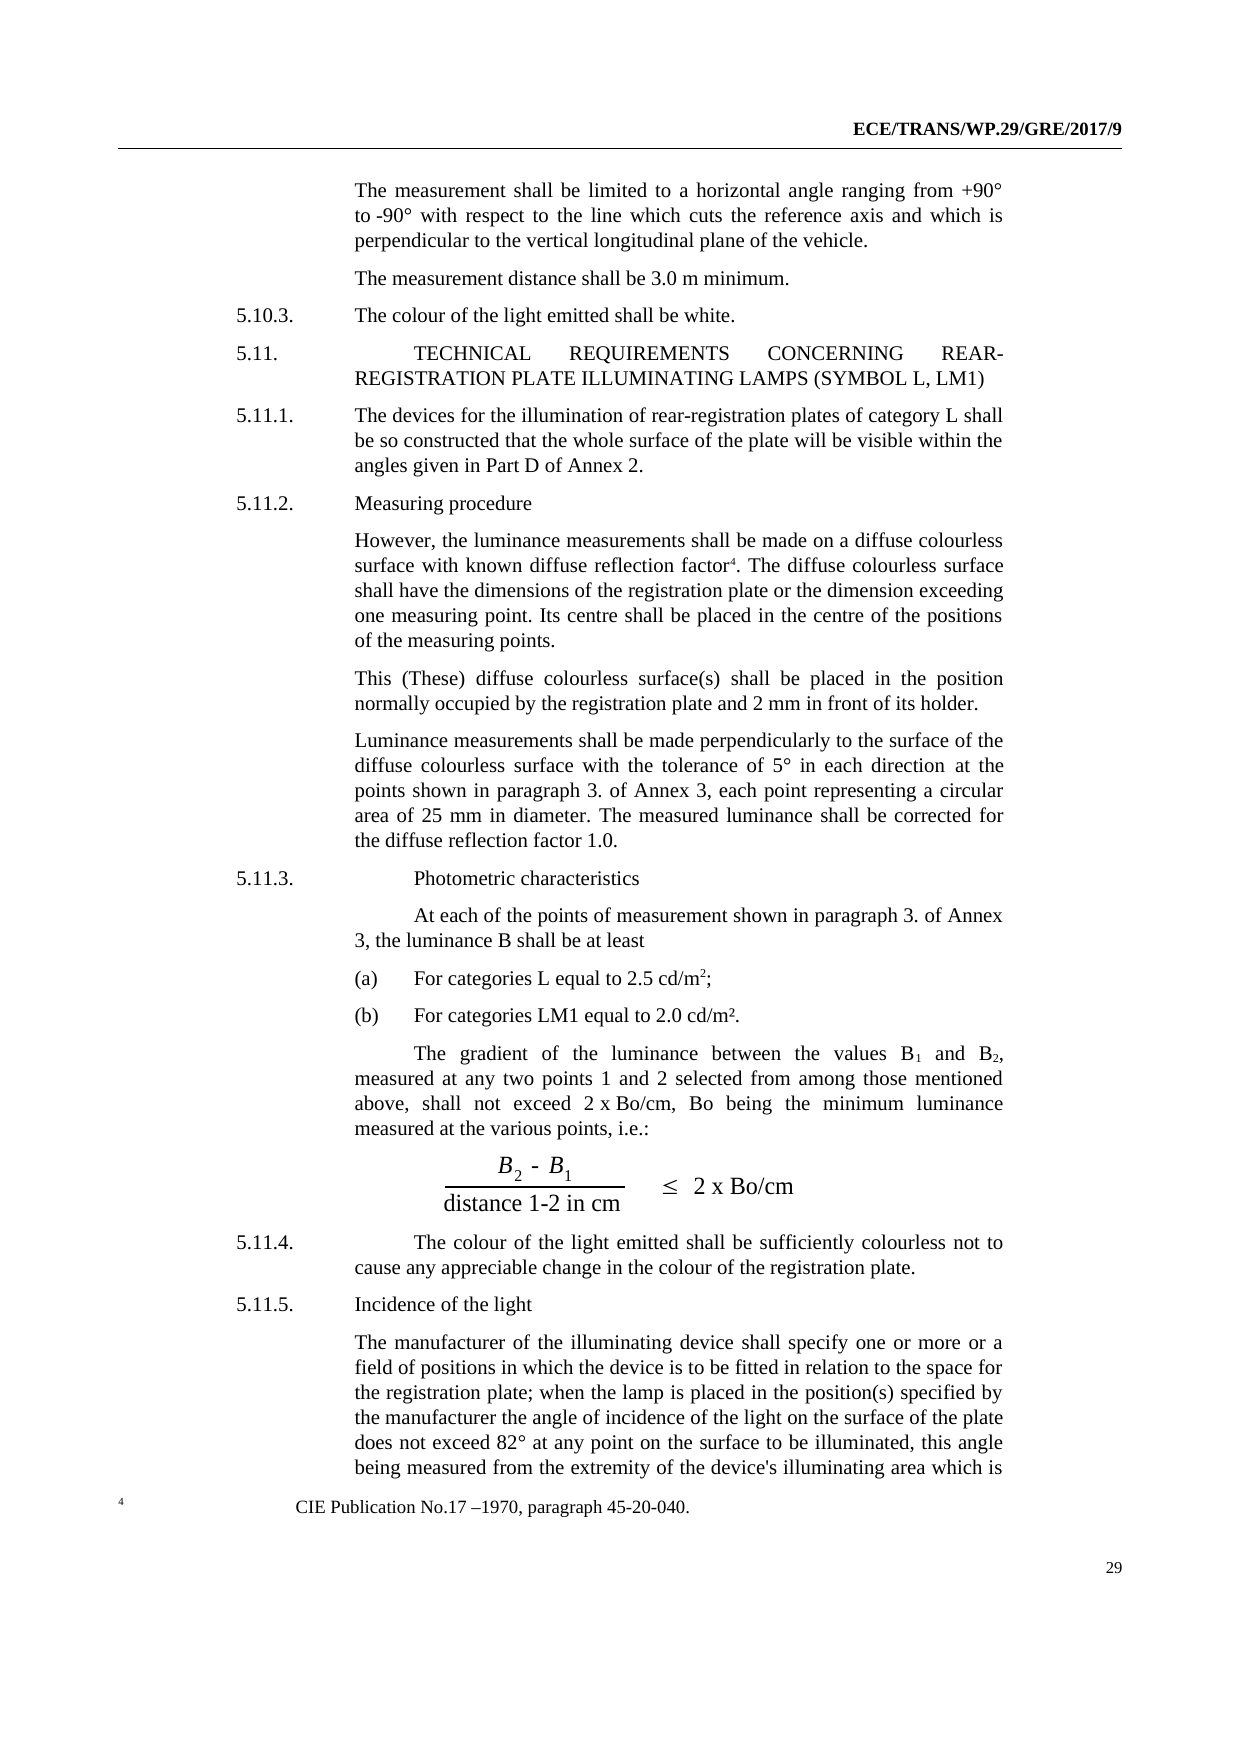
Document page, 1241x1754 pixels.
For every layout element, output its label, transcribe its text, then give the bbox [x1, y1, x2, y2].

text 5.10.3. The colour of the light emitted shall be white. [236, 302, 1004, 327]
text The measurement distance shall be 3.0 m minimum. [295, 265, 1004, 290]
text However, the luminance measurements shall be made on a diffuse colourless surface with known diffuse reflection factor. The diffuse colourless surface shall have the dimensions of the registration plate or the dimension exceeding one measuring point. Its centre shall be placed in the centre of the positions of the measuring points. [236, 527, 1004, 652]
text The gradient of the luminance between the values B1 and B2, measured at any two points 1 and 2 selected from among those mentioned above, shall not exceed 2 x Bo/cm, Bo being the minimum luminance measured at the various points, i.e.: [354, 1040, 1004, 1140]
text 5.11.3. Photometric characteristics [236, 865, 1004, 890]
list For categories LM1 equal to 2.0 cd/m². [354, 1002, 1004, 1027]
list For categories L equal to 2.5 cd/m2; [354, 965, 1004, 990]
text 5.11.2. Measuring procedure [236, 490, 1004, 515]
text The measurement shall be limited to a horizontal angle ranging from +90° to -90° with respect to the line which cuts the reference axis and which is perpendicular to the vertical longitudinal plane of the vehicle. [354, 177, 1004, 252]
text 5.11.1. The devices for the illumination of rear-registration plates of category L shall be so constructed that the whole surface of the plate will be visible within the angles given in Part D of Annex 2. [236, 402, 1004, 477]
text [354, 1329, 1004, 1479]
text At each of the points of measurement shown in paragraph 3. of Annex 3, the luminance B shall be at least [354, 902, 1004, 952]
text 5.11.5. Incidence of the light [236, 1291, 1004, 1316]
text This (These) diffuse colourless surface(s) shall be placed in the position normally occupied by the registration plate and 2 mm in front of its holder. [354, 665, 1004, 715]
text Luminance measurements shall be made perpendicularly to the surface of the diffuse colourless surface with the tolerance of 5° in each direction at the points shown in paragraph 3. of Annex 3, each point representing a circular area of 25 mm in diameter. The measured luminance shall be corrected for the diffuse reflection factor 1.0. [354, 727, 1004, 852]
text 5.11. TECHNICAL REQUIREMENTS CONCERNING REAR-REGISTRATION PLATE ILLUMINATING LAMPS (SYMBOL L, LM1) [236, 340, 1004, 390]
text 5.11.4. The colour of the light emitted shall be sufficiently colourless not to cause any appreciable change in the colour of the registration plate. [236, 1229, 1004, 1279]
